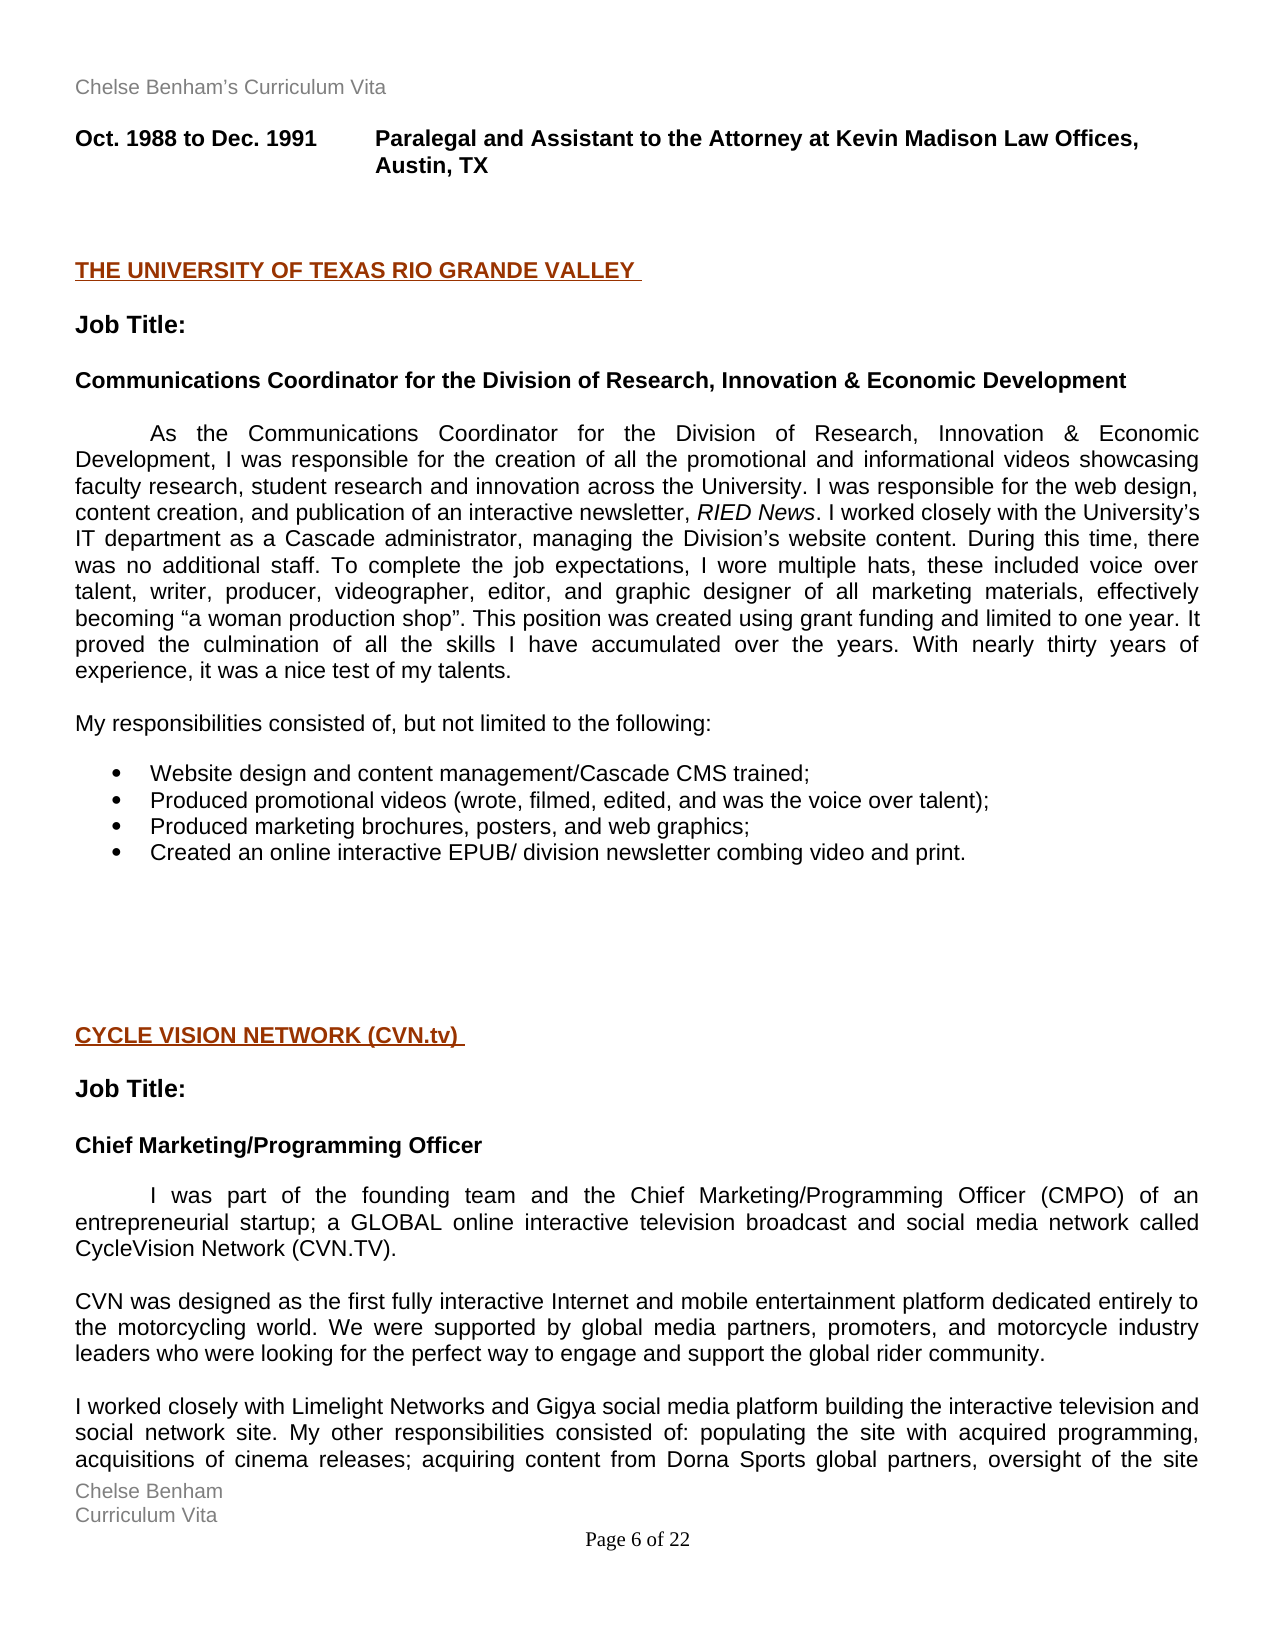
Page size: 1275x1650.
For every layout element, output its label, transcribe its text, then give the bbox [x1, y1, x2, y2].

text Oct. 1988 to Dec. 1991 Paralegal and Assistant to the Attorney at Kevin Madison Law Offices, [75, 125, 1200, 152]
text My responsibilities consisted of, but not limited to the following: [75, 710, 1200, 736]
text Chief Marketing/Programming Officer [75, 1132, 1200, 1158]
list Website design and content management/Cascade CMS trained; [112, 760, 1200, 787]
text Austin, TX [75, 152, 1200, 178]
text CYCLE VISION NETWORK (CVN.tv) [75, 1022, 1200, 1048]
text THE UNIVERSITY OF TEXAS RIO GRANDE VALLEY [75, 257, 1200, 283]
text Communications Coordinator for the Division of Research, Innovation & Economic Development [75, 367, 1200, 394]
list Produced marketing brochures, posters, and web graphics; [112, 813, 1200, 839]
list Created an online interactive EPUB/ division newsletter combing video and print. [112, 839, 1200, 866]
text I was part of the founding team and the Chief Marketing/Programming Officer (CMPO) of an entrepreneurial startup; a GLOBAL online interactive television broadcast and social media network called CycleVision Network (CVN.TV). [75, 1182, 1200, 1261]
list Produced promotional videos (wrote, filmed, edited, and was the voice over talent); [112, 787, 1200, 813]
text As the Communications Coordinator for the Division of Research, Innovation & Economic Development, I was responsible for the creation of all the promotional and informational videos showcasing faculty research, student research and innovation across the University. I was responsible for the web design, content creation, and publication of an interactive newsletter, RIED News. I worked closely with the University’s IT department as a Cascade administrator, managing the Division’s website content. During this time, there was no additional staff. To complete the job expectations, I wore multiple hats, these included voice over talent, writer, producer, videographer, editor, and graphic designer of all marketing materials, effectively becoming “a woman production shop”. This position was created using grant funding and limited to one year. It proved the culmination of all the skills I have accumulated over the years. With nearly thirty years of experience, it was a nice test of my talents. [75, 420, 1200, 683]
text Job Title: [75, 1074, 1200, 1103]
text CVN was designed as the first fully interactive Internet and mobile entertainment platform dedicated entirely to the motorcycling world. We were supported by global media partners, promoters, and motorcycle industry leaders who were looking for the perfect way to engage and support the global rider community. [75, 1288, 1200, 1367]
text Job Title: [75, 310, 1200, 338]
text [75, 1393, 1200, 1472]
